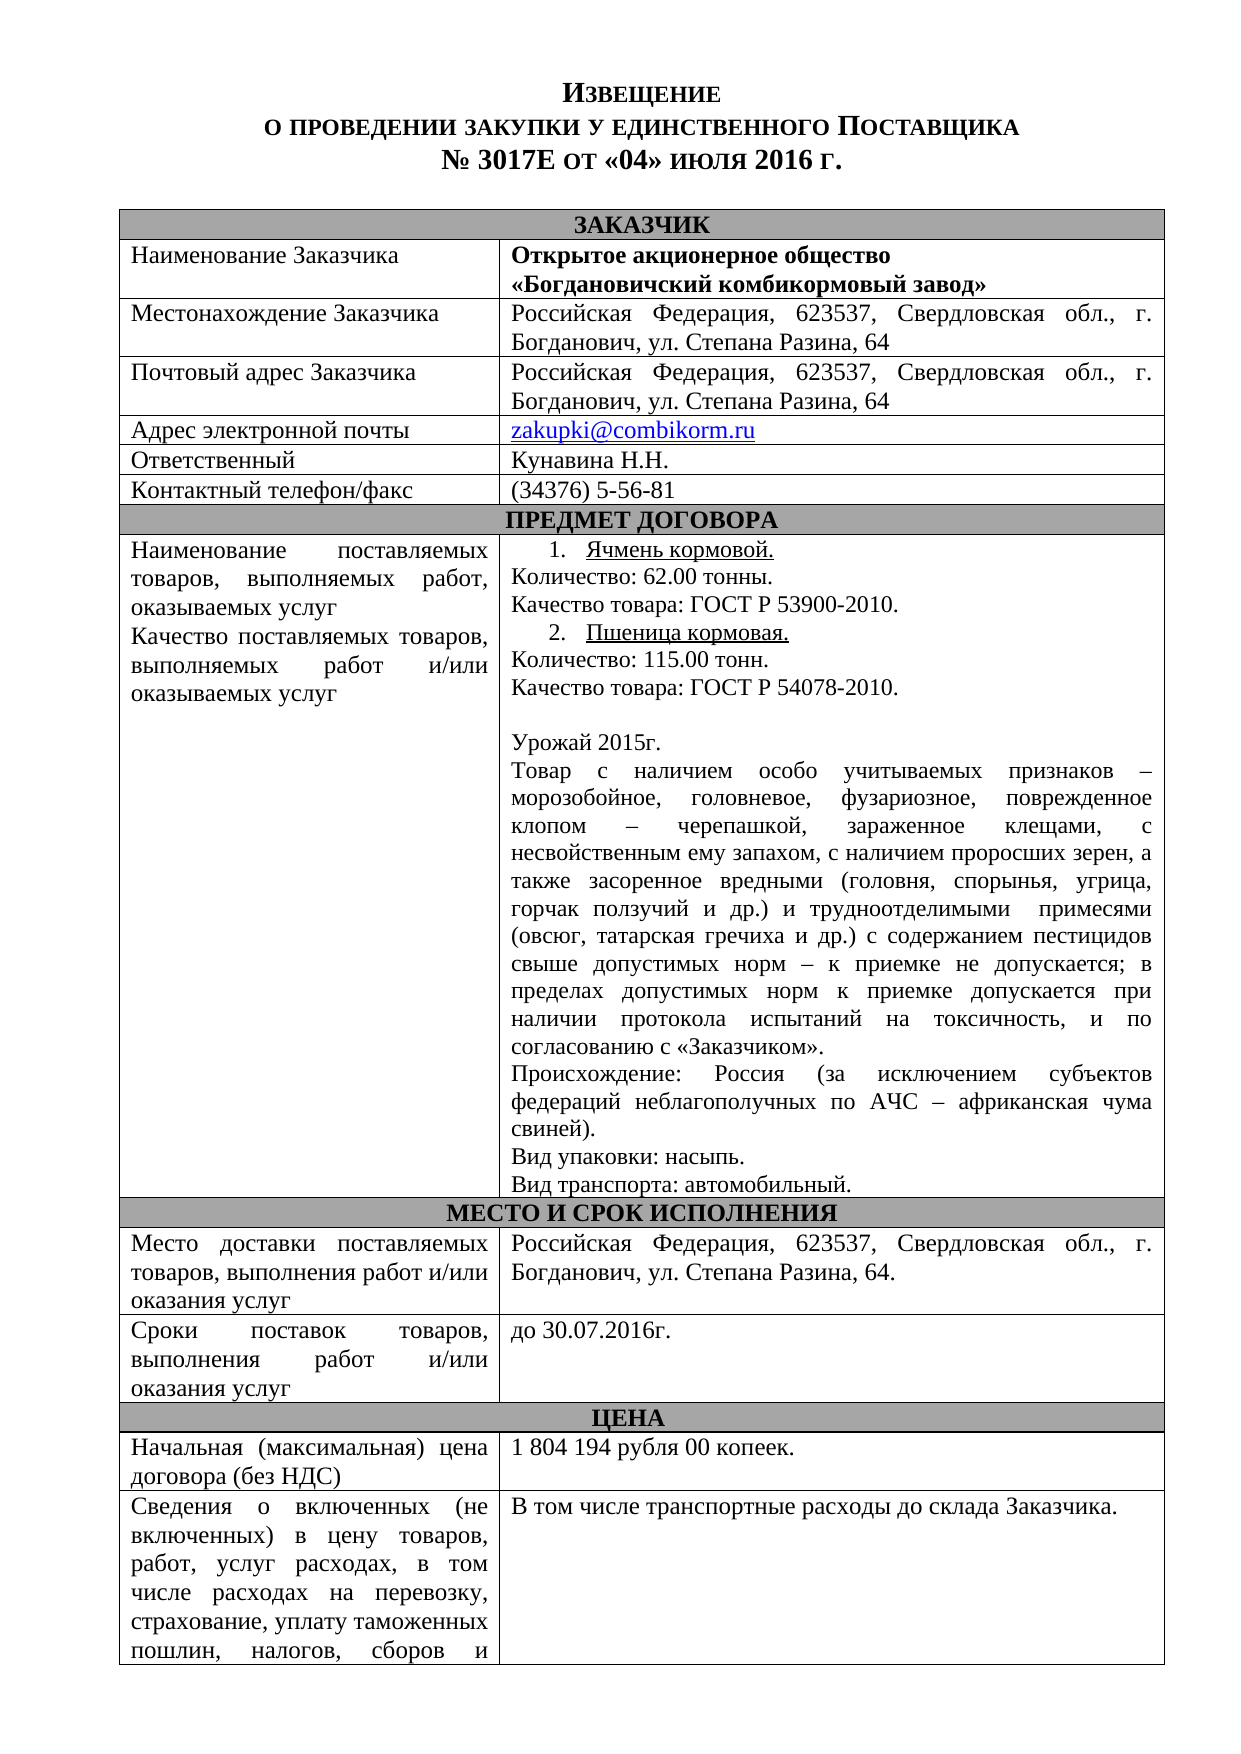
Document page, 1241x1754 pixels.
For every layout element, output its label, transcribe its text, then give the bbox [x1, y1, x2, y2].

table_cell Адрес электронной почты [120, 416, 499, 444]
table_cell Почтовый адрес Заказчика [120, 357, 499, 414]
table_cell Местонахождение Заказчика [120, 299, 499, 356]
table_cell Российская Федерация, 623537, Свердловская обл., г. Богданович, ул. Степана Разина, 64 [500, 299, 1164, 356]
table_cell zakupki@combikorm.ru [500, 416, 1164, 444]
table_cell Кунавина Н.Н. [500, 445, 1164, 474]
text № 3017Е от «04» июля 2016 г. [118, 142, 1165, 176]
table_cell Российская Федерация, 623537, Свердловская обл., г. Богданович, ул. Степана Разина, 64 [500, 357, 1164, 414]
table_cell Ответственный [120, 445, 499, 474]
text Извещение [118, 75, 1165, 108]
table_cell ПРЕДМЕТ ДОГОВОРА [120, 505, 1164, 534]
table_cell Контактный телефон/факс [120, 475, 499, 504]
table_cell Место доставки поставляемых товаров, выполнения работ и/или оказания услуг [120, 1228, 499, 1314]
table_cell (34376) 5-56-81 [500, 475, 1164, 504]
table_cell Ячмень кормовой. Количество: 62.00 тонны. Качество товара: ГОСТ Р 53900-2010. Пшеница кормовая. Количество: 115.00 тонн. Качество товара: ГОСТ Р 54078-2010. Урожай 2015г. Товар с наличием особо учитываемых признаков – морозобойное, головневое, фузариозное, поврежденное клопом – черепашкой, зараженное клещами, с несвойственным ему запахом, с наличием проросших зерен, а также засоренное вредными (головня, спорынья, угрица, горчак ползучий и др.) и трудноотделимыми примесями (овсюг, татарская гречиха и др.) с содержанием пестицидов свыше допустимых норм – к приемке не допускается; в пределах допустимых норм к приемке допускается при наличии протокола испытаний на токсичность, и по согласованию с «Заказчиком». Происхождение: Россия (за исключением субъектов федераций неблагополучных по АЧС – африканская чума свиней). Вид упаковки: насыпь. Вид транспорта: автомобильный. [500, 535, 1164, 1197]
table_header ЗАКАЗЧИК [120, 210, 1164, 239]
table_cell Открытое акционерное общество «Богдановичский комбикормовый завод» [500, 240, 1164, 297]
table_cell 1 804 194 рубля 00 копеек. [500, 1433, 1164, 1490]
table_cell Начальная (максимальная) цена договора (без НДС) [120, 1433, 499, 1490]
table_cell Наименование Заказчика [120, 240, 499, 297]
table_cell Наименование поставляемых товаров, выполняемых работ, оказываемых услуг Качество поставляемых товаров, выполняемых работ и/или оказываемых услуг [120, 535, 499, 1197]
table_cell Сроки поставок товаров, выполнения работ и/или оказания услуг [120, 1315, 499, 1402]
table_cell МЕСТО И СРОК ИСПОЛНЕНИЯ [120, 1198, 1164, 1227]
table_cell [500, 1491, 1164, 1663]
table_cell Российская Федерация, 623537, Свердловская обл., г. Богданович, ул. Степана Разина, 64. [500, 1228, 1164, 1314]
text о проведении закупки у единственного Поставщика [118, 108, 1165, 142]
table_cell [120, 1491, 499, 1663]
table_cell ЦЕНА [120, 1403, 1164, 1431]
table_cell до 30.07.2016г. [500, 1315, 1164, 1402]
